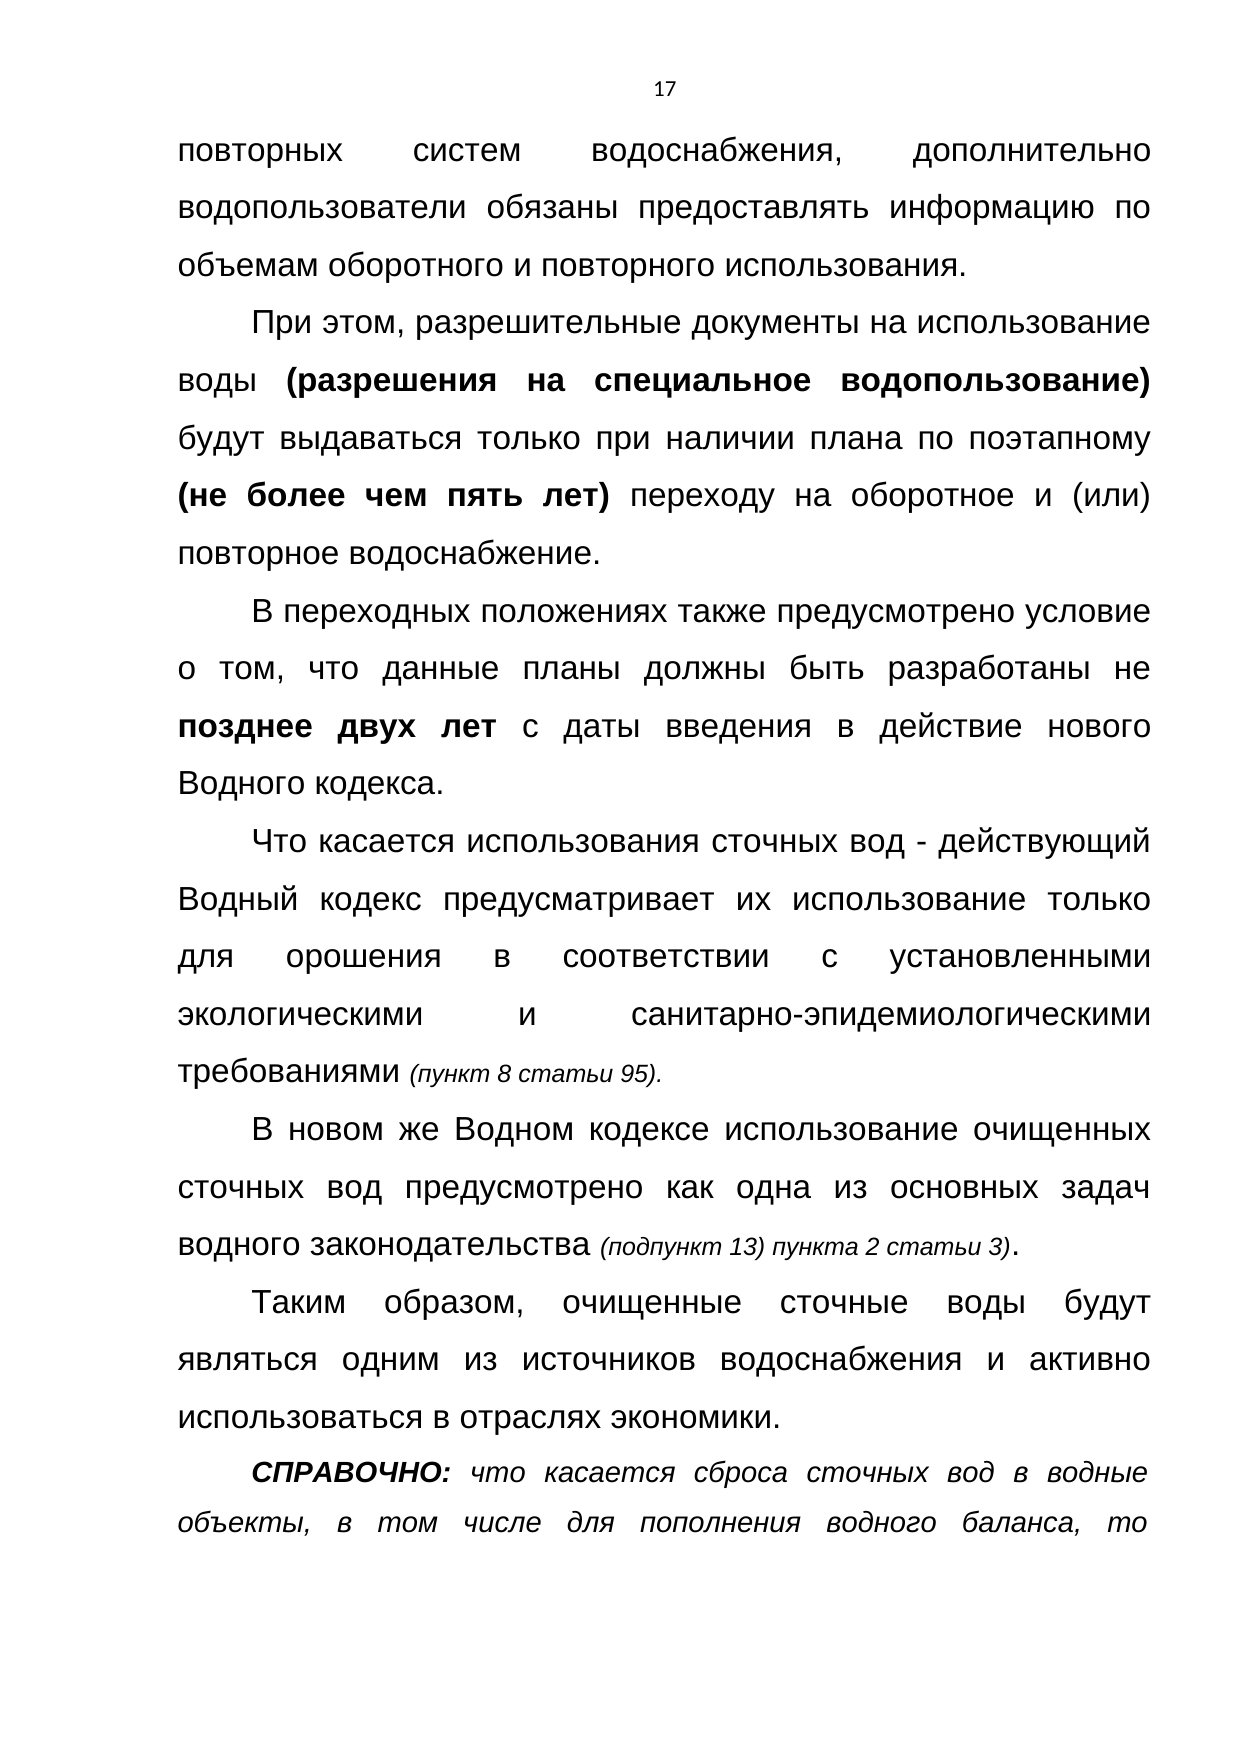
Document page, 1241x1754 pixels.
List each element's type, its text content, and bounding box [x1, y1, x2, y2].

text Таким образом, очищенные сточные воды будут являться одним из источников водоснабжения и активно использоваться в отраслях экономики. [177, 1282, 1152, 1436]
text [177, 1455, 1152, 1603]
text В новом же Водном кодексе использование очищенных сточных вод предусмотрено как одна из основных задач водного законодательства (подпункт 13) пункта 2 статьи 3). [177, 1109, 1152, 1263]
text В переходных положениях также предусмотрено условие о том, что данные планы должны быть разработаны не позднее двух лет с даты введения в действие нового Водного кодекса. [177, 591, 1152, 802]
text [177, 130, 1152, 283]
text Что касается использования сточных вод - действующий Водный кодекс предусматривает их использование только для орошения в соответствии с установленными экологическими и санитарно-эпидемиологическими требованиями (пункт 8 статьи 95). [177, 821, 1152, 1090]
text При этом, разрешительные документы на использование воды (разрешения на специальное водопользование) будут выдаваться только при наличии плана по поэтапному (не более чем пять лет) переходу на оборотное и (или) повторное водоснабжение. [177, 303, 1152, 571]
